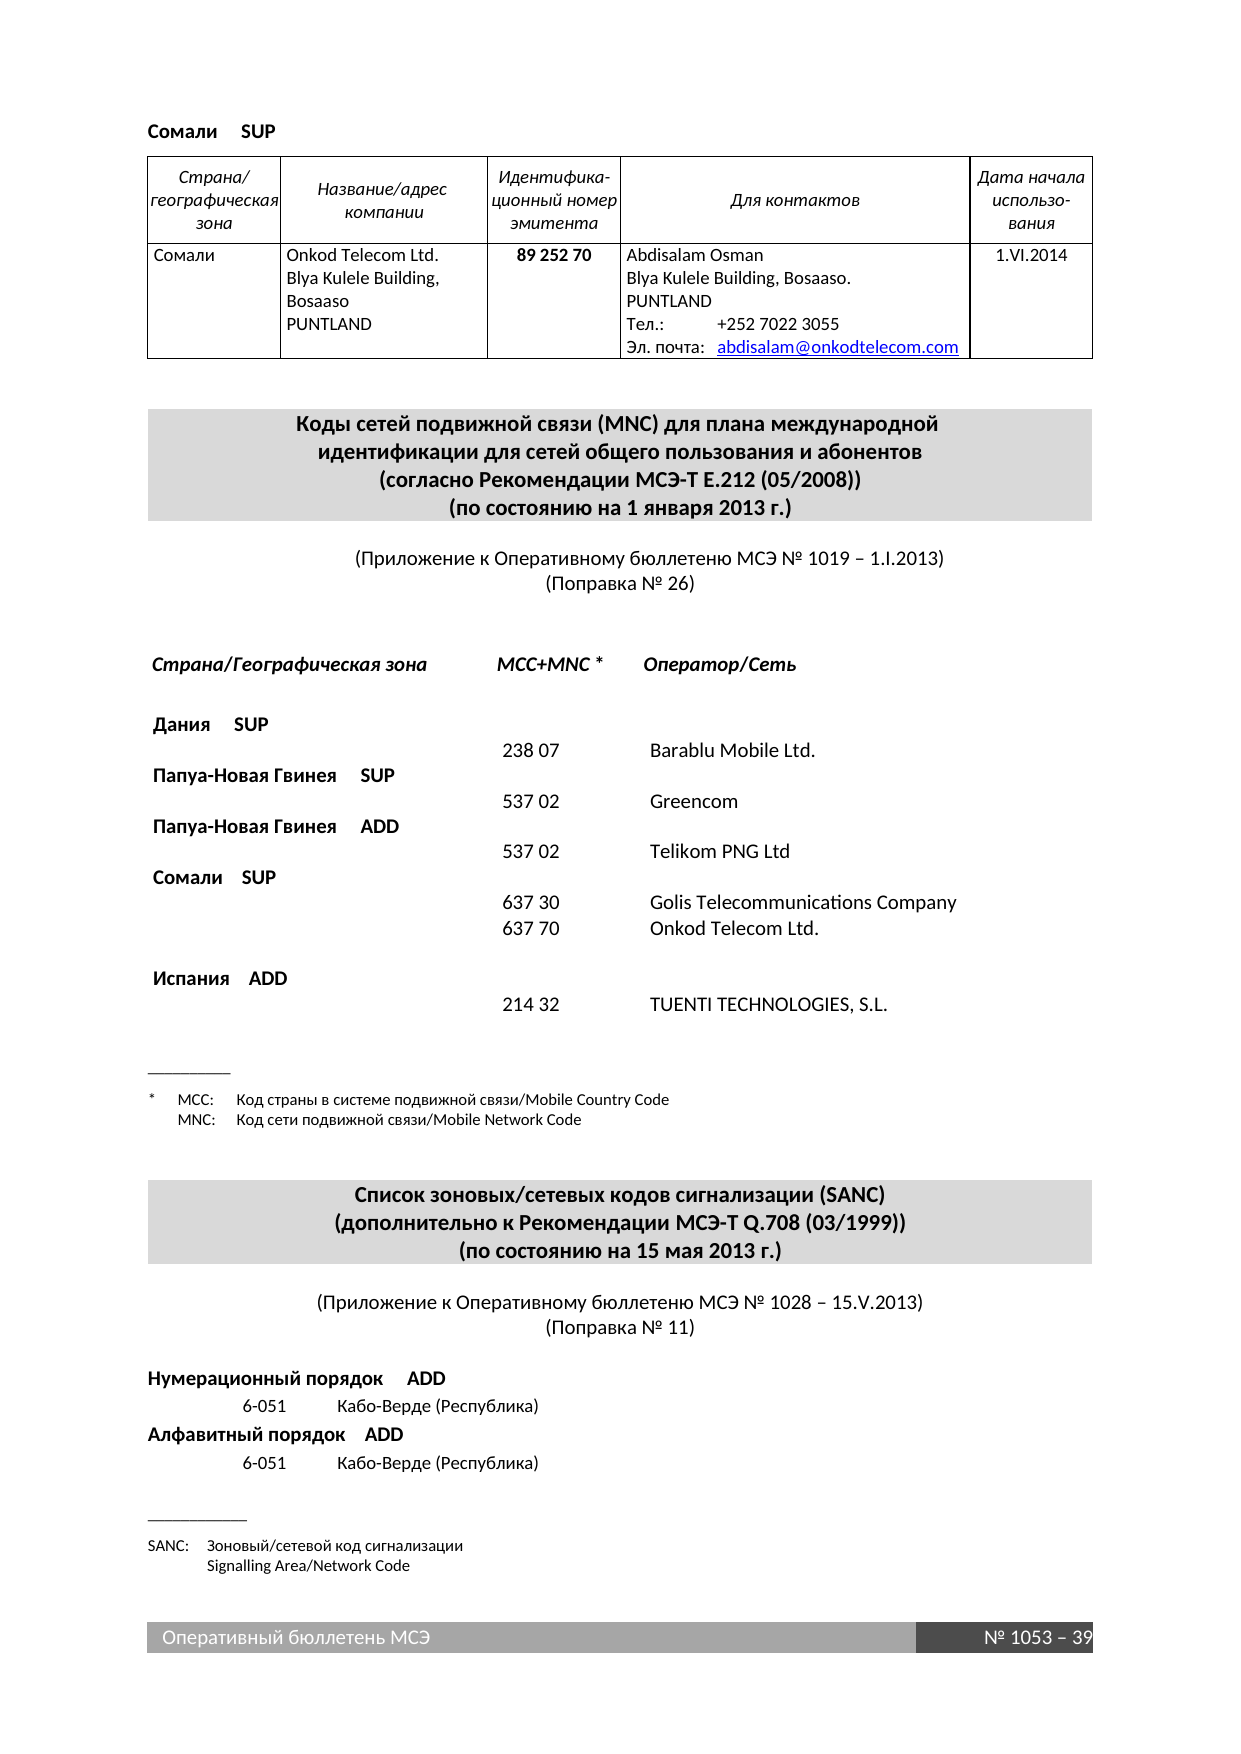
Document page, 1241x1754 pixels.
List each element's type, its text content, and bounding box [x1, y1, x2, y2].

text * MCC: Код страны в системе подвижной связи/Mobile Country Code MNC: Код сети подвижной связи/Mobile Network Code [148, 1089, 1092, 1130]
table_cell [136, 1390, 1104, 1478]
text (Приложение к Оперативному бюллетеню МСЭ № 1019 – 1.I.2013) (Поправка № 26) [148, 545, 1092, 596]
text 637 70 Onkod Telecom Ltd. [153, 915, 1092, 940]
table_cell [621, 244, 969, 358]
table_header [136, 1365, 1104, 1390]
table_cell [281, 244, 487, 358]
subtitle Коды сетей подвижной связи (MNC) для плана международной идентификации для сетей общего пользования и абонентов (согласно Рекомендации МСЭ-Т E.212 (05/2008)) (по состоянию на 1 января 2013 г.) [148, 409, 1092, 521]
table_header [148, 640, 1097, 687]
text Список зоновых/сетевых кодов сигнализации (SANC) (дополнительно к Рекомендации МСЭ-Т Q.708 (03/1999)) (по состоянию на 15 мая 2013 г.) [148, 1180, 1092, 1264]
text 537 02 Greencom [153, 788, 1092, 813]
text SANC: Зоновый/сетевой код сигнализации Signalling Area/Network Code [148, 1535, 1092, 1576]
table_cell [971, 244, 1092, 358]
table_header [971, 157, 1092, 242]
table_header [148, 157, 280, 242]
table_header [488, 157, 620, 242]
text __________ [148, 1056, 1092, 1077]
text Испания ADD [153, 965, 1092, 991]
text 238 07 Barablu Mobile Ltd. [153, 737, 1092, 762]
text ____________ [148, 1503, 1092, 1531]
text 214 32 TUENTI TECHNOLOGIES, S.L. [153, 991, 1092, 1016]
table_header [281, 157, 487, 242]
text 637 30 Golis Telecommunications Company [153, 889, 1092, 915]
text Сомали SUP [153, 864, 1092, 889]
text Дания SUP [153, 712, 1092, 737]
text Папуа-Новая Гвинея SUP [153, 762, 1092, 788]
text Сомали SUP [148, 118, 1092, 143]
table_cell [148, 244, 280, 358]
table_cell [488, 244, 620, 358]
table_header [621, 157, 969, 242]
text Папуа-Новая Гвинея ADD [153, 813, 1092, 839]
text 537 02 Telikom PNG Ltd [153, 839, 1092, 864]
text (Приложение к Оперативному бюллетеню МСЭ № 1028 – 15.V.2013) (Поправка № 11) [148, 1289, 1092, 1340]
